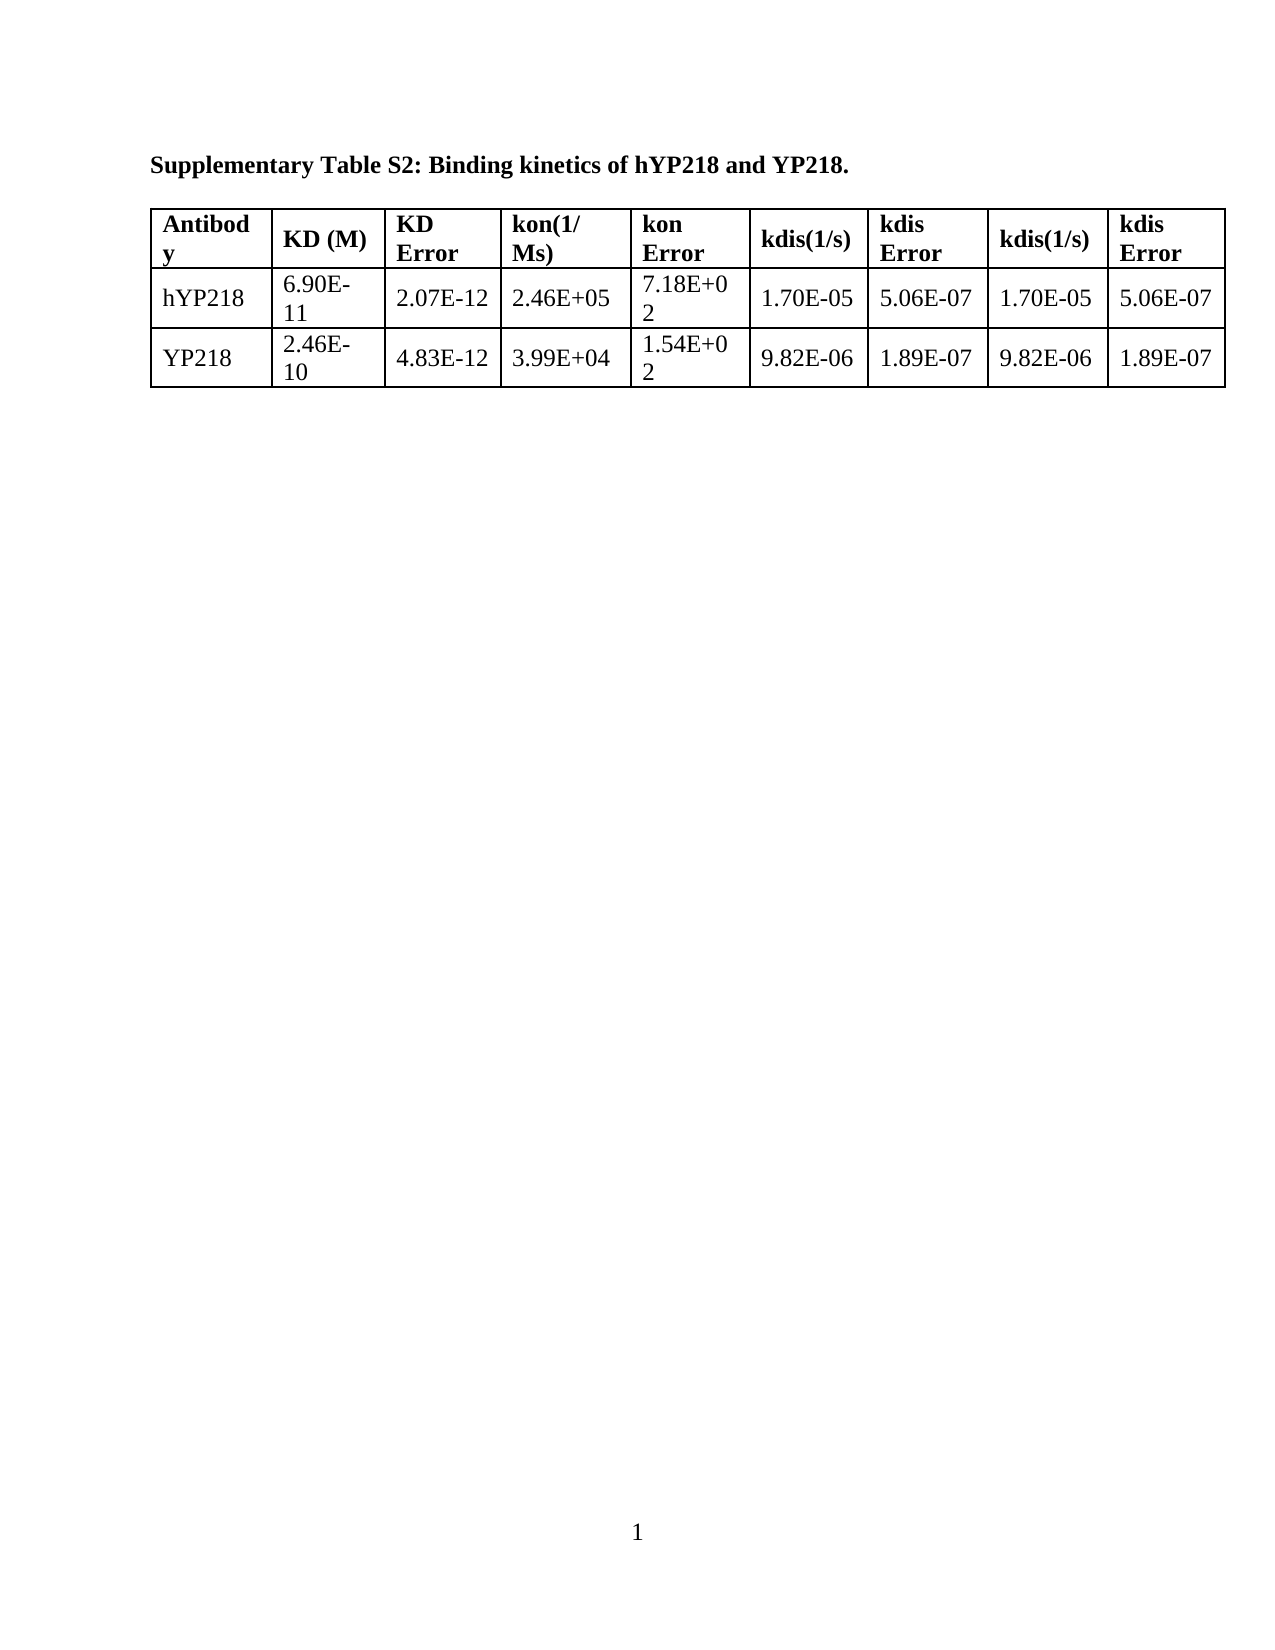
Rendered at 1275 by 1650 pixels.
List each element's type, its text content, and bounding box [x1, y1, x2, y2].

table_header kon Error [632, 210, 749, 267]
table_cell 1.70E-05 [751, 269, 867, 327]
table_header kdis Error [1109, 210, 1224, 267]
table_cell YP218 [152, 329, 271, 386]
table_cell 3.99E+04 [502, 329, 630, 386]
table_cell 2.07E-12 [386, 269, 500, 327]
table_cell hYP218 [152, 269, 271, 327]
table_cell 2.46E-10 [273, 329, 384, 386]
table_header kdis Error [869, 210, 987, 267]
table_cell 1.54E+02 [632, 329, 749, 386]
table_cell 7.18E+02 [632, 269, 749, 327]
table_header KD Error [386, 210, 500, 267]
table_cell 9.82E-06 [989, 329, 1107, 386]
table_cell 6.90E-11 [273, 269, 384, 327]
table_cell 9.82E-06 [751, 329, 867, 386]
table_header kdis(1/s) [751, 210, 867, 267]
table_header KD (M) [273, 210, 384, 267]
text Supplementary Table S2: Binding kinetics of hYP218 and YP218. [150, 150, 1125, 179]
table_header kon(1/Ms) [502, 210, 630, 267]
table_cell 4.83E-12 [386, 329, 500, 386]
table_cell 1.89E-07 [869, 329, 987, 386]
table_cell 5.06E-07 [1109, 269, 1224, 327]
table_header Antibody [152, 210, 271, 267]
table_cell 1.70E-05 [989, 269, 1107, 327]
table_cell 1.89E-07 [1109, 329, 1224, 386]
table_header kdis(1/s) [989, 210, 1107, 267]
table_cell 2.46E+05 [502, 269, 630, 327]
table_cell 5.06E-07 [869, 269, 987, 327]
